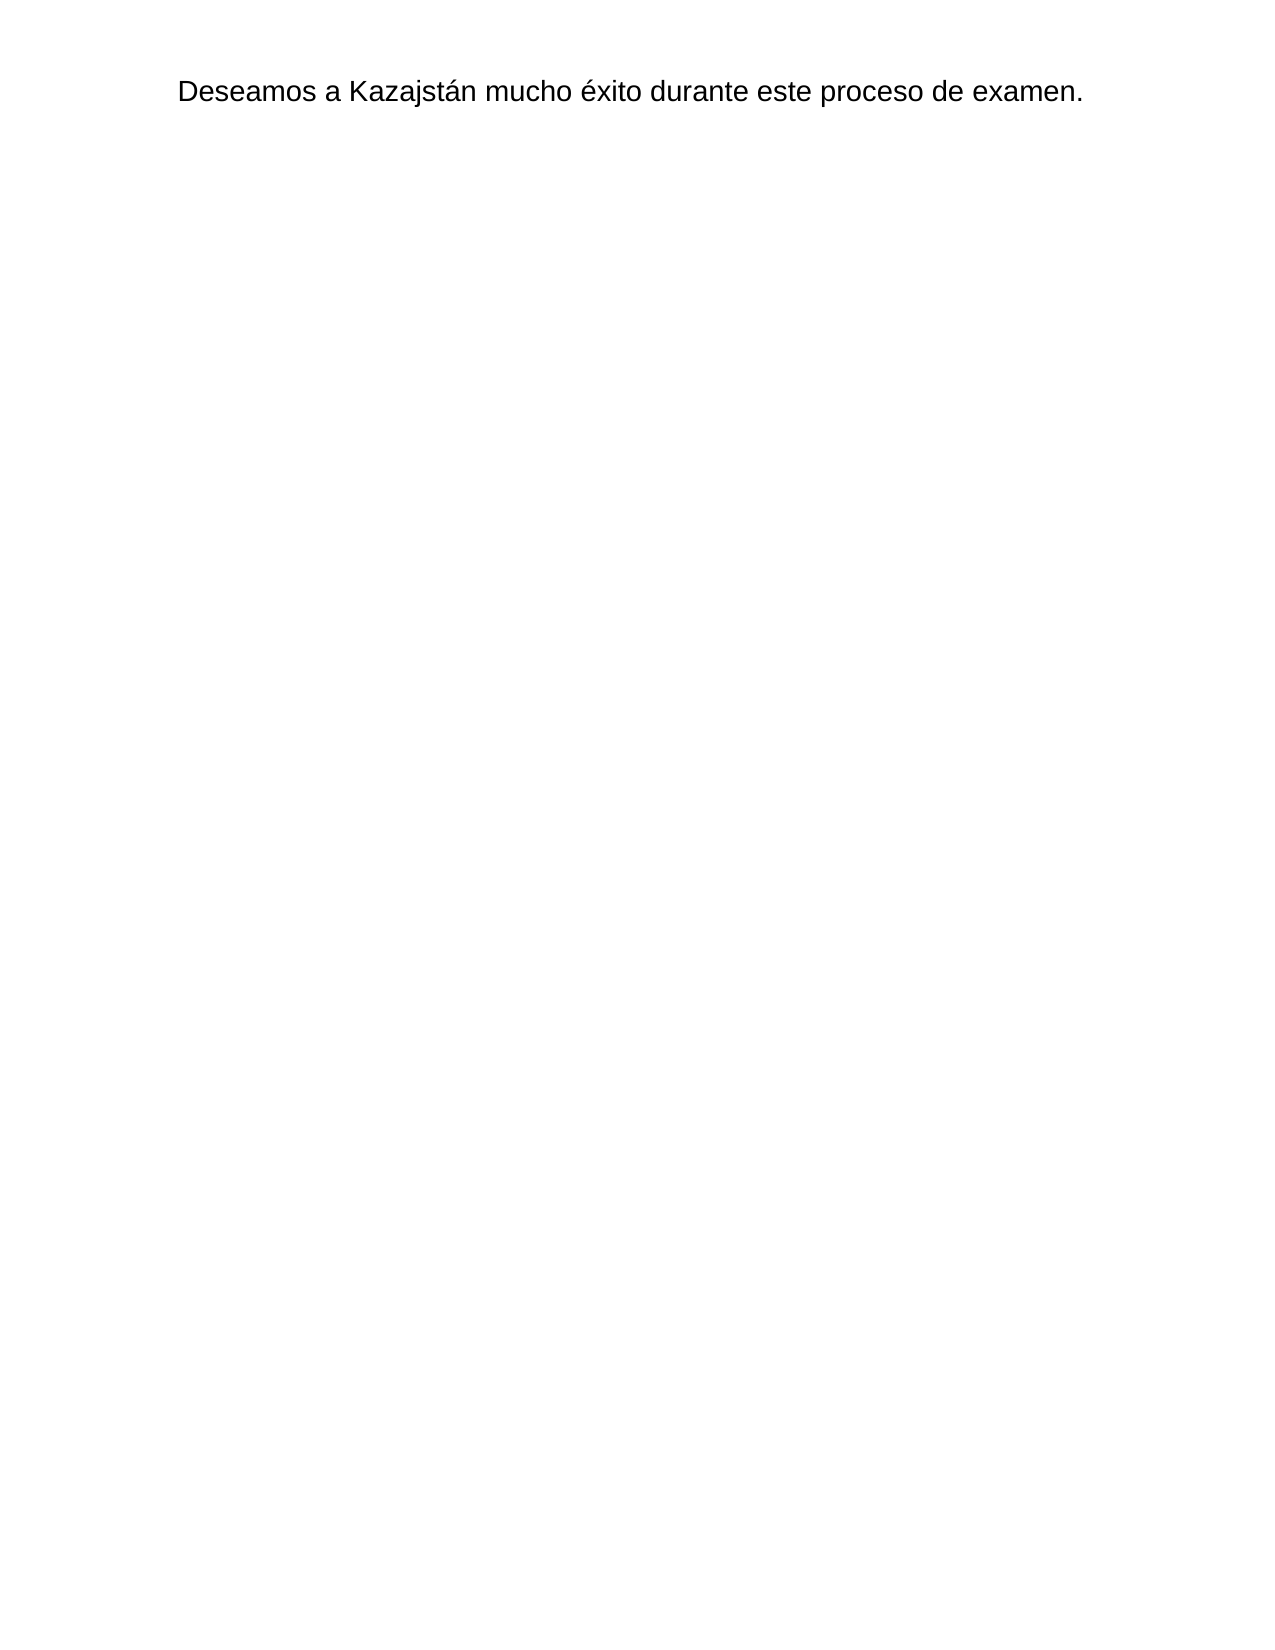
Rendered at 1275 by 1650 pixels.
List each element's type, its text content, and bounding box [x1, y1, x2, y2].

text Deseamos a Kazajstán mucho éxito durante este proceso de examen. [177, 74, 1098, 107]
